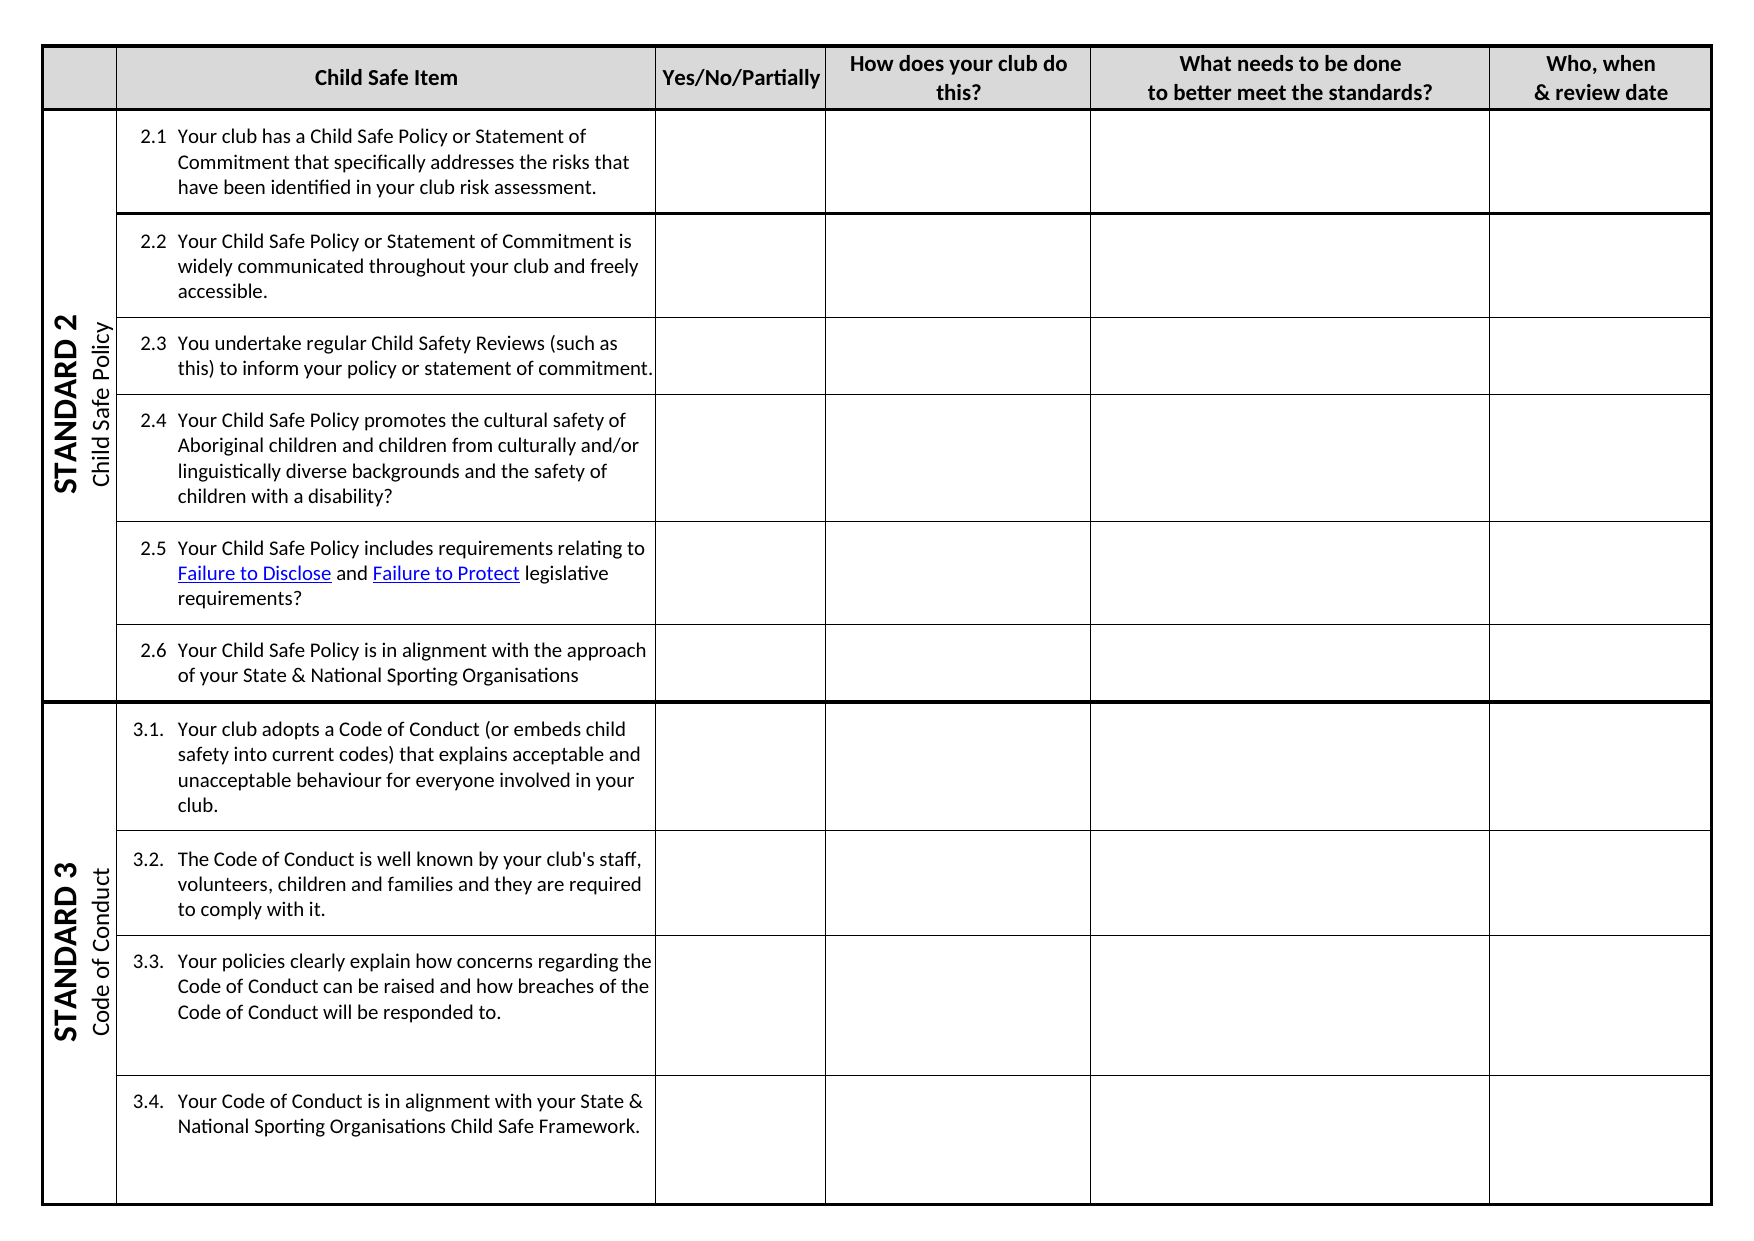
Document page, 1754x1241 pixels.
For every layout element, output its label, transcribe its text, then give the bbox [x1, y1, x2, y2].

table_cell [826, 625, 1090, 700]
table_cell [826, 1076, 1090, 1202]
table_cell STANDARD 2 Child Safe Policy [44, 111, 116, 700]
table_cell Your club adopts a Code of Conduct (or embeds child safety into current codes) that explains acceptable and unacceptable behaviour for everyone involved in your club. [117, 704, 655, 830]
table_cell [1490, 395, 1710, 521]
table_cell [656, 522, 825, 623]
table_header Child Safe Item [117, 48, 655, 108]
table_cell [1091, 215, 1489, 317]
table_cell Your Child Safe Policy is in alignment with the approach of your State & National Sporting Organisations [117, 625, 655, 700]
table_cell Your Code of Conduct is in alignment with your State & National Sporting Organisations Child Safe Framework. [117, 1076, 655, 1202]
table_cell STANDARD 3 Code of Conduct [44, 704, 116, 1202]
table_cell [1091, 1076, 1489, 1202]
table_cell [656, 215, 825, 317]
table_cell [1091, 111, 1489, 212]
table_cell [1490, 936, 1710, 1075]
table_cell [826, 522, 1090, 623]
table_cell [656, 704, 825, 830]
table_cell [826, 111, 1090, 212]
table_cell [1490, 1076, 1710, 1202]
table_cell [656, 831, 825, 934]
table_cell [1091, 704, 1489, 830]
table_cell [1091, 831, 1489, 934]
table_cell [1091, 522, 1489, 623]
table_cell [1490, 111, 1710, 212]
table_cell [656, 625, 825, 700]
table_header Yes/No/Partially [656, 48, 825, 108]
table_cell [826, 831, 1090, 934]
table_cell Your policies clearly explain how concerns regarding the Code of Conduct can be raised and how breaches of the Code of Conduct will be responded to. [117, 936, 655, 1075]
table_cell [1490, 318, 1710, 393]
table_cell [1091, 936, 1489, 1075]
table_cell [1490, 704, 1710, 830]
table_cell [826, 704, 1090, 830]
table_cell Your Child Safe Policy or Statement of Commitment is widely communicated throughout your club and freely accessible. [117, 215, 655, 317]
table_cell [1490, 215, 1710, 317]
table_header [44, 48, 116, 108]
table_header Who, when & review date [1490, 48, 1710, 108]
table_cell [656, 936, 825, 1075]
table_cell [1091, 625, 1489, 700]
table_cell Your Child Safe Policy includes requirements relating to Failure to Disclose and Failure to Protect legislative requirements? [117, 522, 655, 623]
table_header What needs to be done to better meet the standards? [1091, 48, 1489, 108]
table_cell [1490, 831, 1710, 934]
table_cell The Code of Conduct is well known by your club's staff, volunteers, children and families and they are required to comply with it. [117, 831, 655, 934]
table_cell Your club has a Child Safe Policy or Statement of Commitment that specifically addresses the risks that have been identified in your club risk assessment. [117, 111, 655, 212]
table_cell [826, 936, 1090, 1075]
table_cell You undertake regular Child Safety Reviews (such as this) to inform your policy or statement of commitment. [117, 318, 655, 393]
table_cell [1490, 522, 1710, 623]
table_cell [656, 1076, 825, 1202]
table_cell [656, 395, 825, 521]
table_cell [656, 111, 825, 212]
table_cell [1490, 625, 1710, 700]
table_cell [1091, 395, 1489, 521]
table_cell [826, 395, 1090, 521]
table_header How does your club do this? [826, 48, 1090, 108]
table_cell [826, 215, 1090, 317]
table_cell Your Child Safe Policy promotes the cultural safety of Aboriginal children and children from culturally and/or linguistically diverse backgrounds and the safety of children with a disability? [117, 395, 655, 521]
table_cell [826, 318, 1090, 393]
table_cell [1091, 318, 1489, 393]
table_cell [656, 318, 825, 393]
